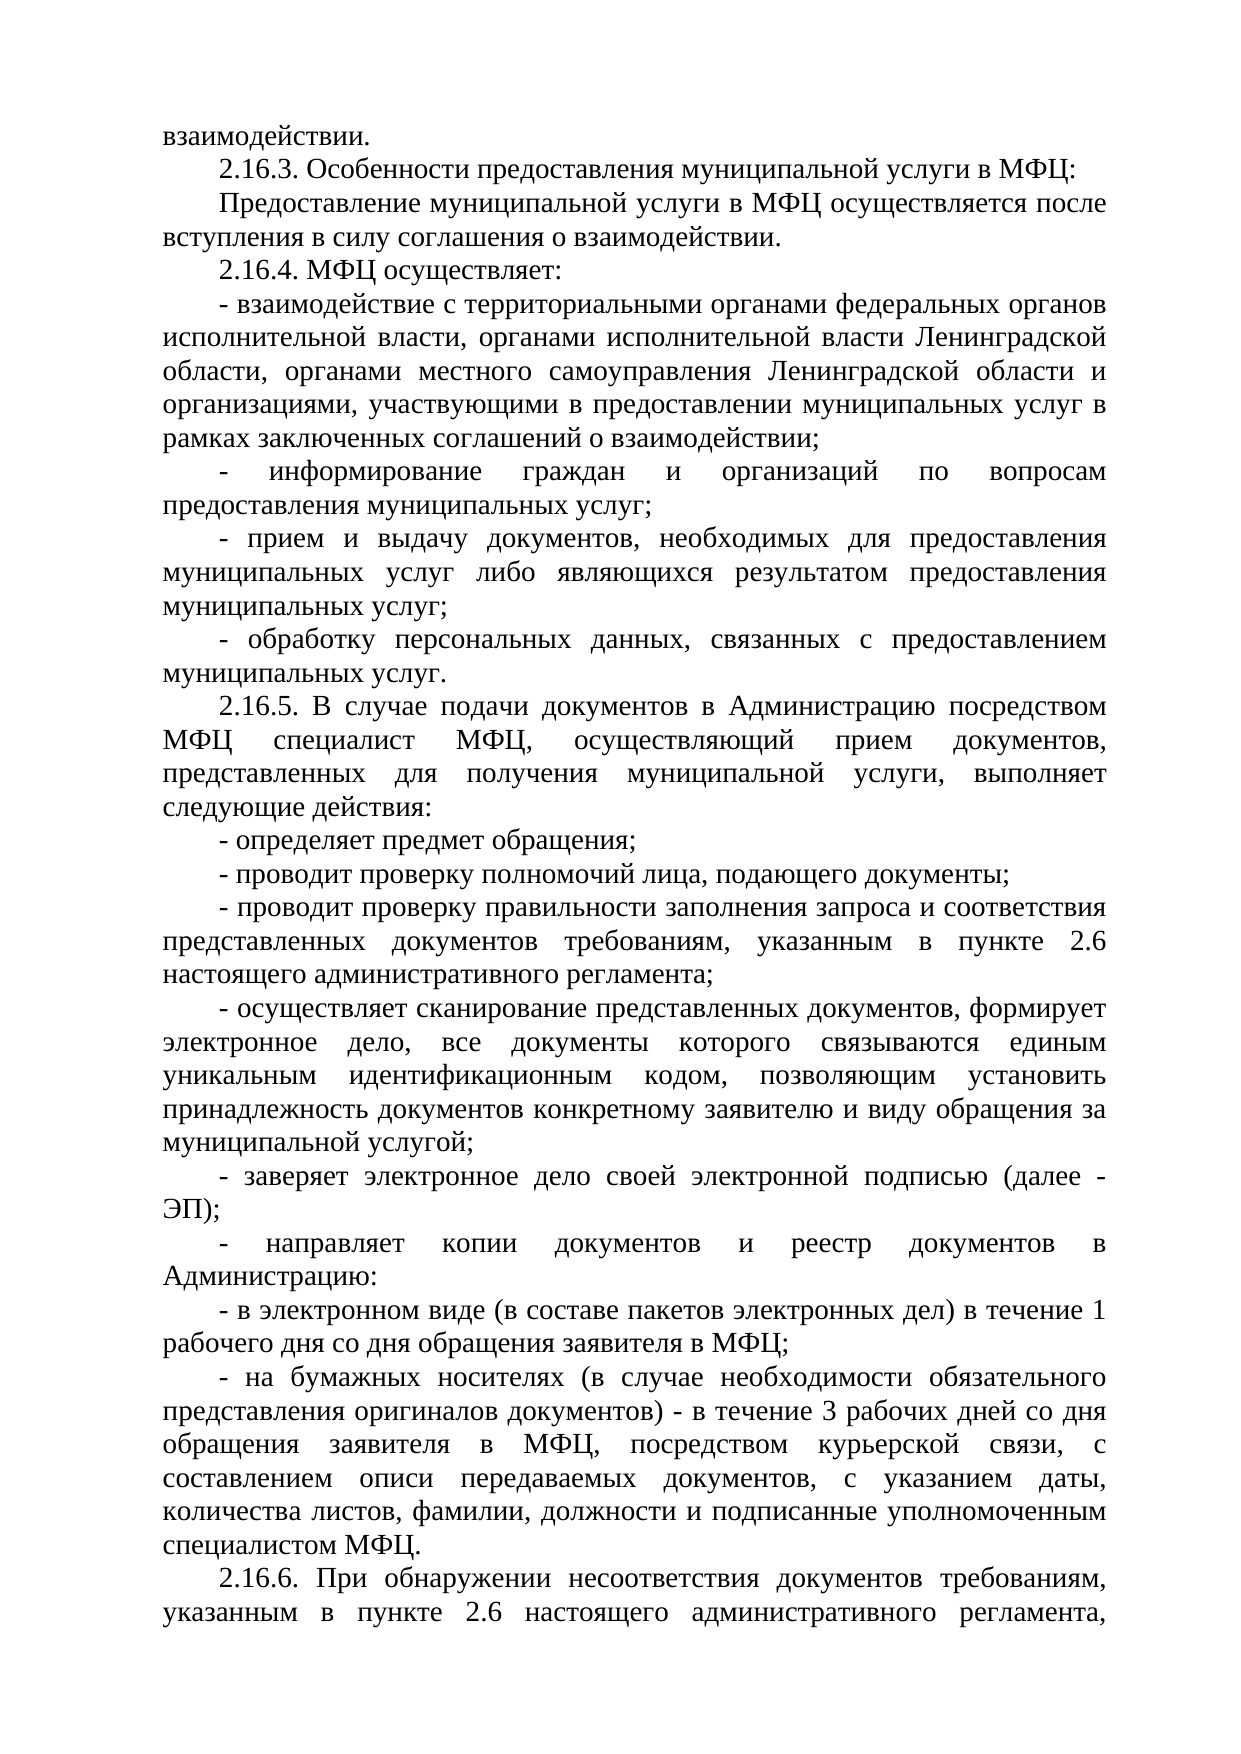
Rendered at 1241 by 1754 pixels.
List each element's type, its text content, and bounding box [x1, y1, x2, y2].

text - информирование граждан и организаций по вопросам предоставления муниципальных услуг; [162, 453, 1107, 521]
text - взаимодействие с территориальными органами федеральных органов исполнительной власти, органами исполнительной власти Ленинградской области, органами местного самоуправления Ленинградской области и организациями, участвующими в предоставлении муниципальных услуг в рамках заключенных соглашений о взаимодействии; [162, 286, 1107, 453]
text Предоставление муниципальной услуги в МФЦ осуществляется после вступления в силу соглашения о взаимодействии. [162, 185, 1107, 252]
text - проводит проверку полномочий лица, подающего документы; [162, 856, 1107, 889]
text 2.16.3. Особенности предоставления муниципальной услуги в МФЦ: [162, 152, 1107, 185]
text 2.16.4. МФЦ осуществляет: [162, 252, 1107, 286]
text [162, 118, 1107, 152]
text - обработку персональных данных, связанных с предоставлением муниципальных услуг. [162, 621, 1107, 688]
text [162, 1560, 1107, 1627]
text 2.16.5. В случае подачи документов в Администрацию посредством МФЦ специалист МФЦ, осуществляющий прием документов, представленных для получения муниципальной услуги, выполняет следующие действия: [162, 688, 1107, 822]
text - направляет копии документов и реестр документов в Администрацию: [162, 1225, 1107, 1292]
text - в электронном виде (в составе пакетов электронных дел) в течение 1 рабочего дня со дня обращения заявителя в МФЦ; [162, 1292, 1107, 1359]
text - осуществляет сканирование представленных документов, формирует электронное дело, все документы которого связываются единым уникальным идентификационным кодом, позволяющим установить принадлежность документов конкретному заявителю и виду обращения за муниципальной услугой; [162, 990, 1107, 1158]
text - на бумажных носителях (в случае необходимости обязательного представления оригиналов документов) - в течение 3 рабочих дней со дня обращения заявителя в МФЦ, посредством курьерской связи, с составлением описи передаваемых документов, с указанием даты, количества листов, фамилии, должности и подписанные уполномоченным специалистом МФЦ. [162, 1359, 1107, 1560]
text - прием и выдачу документов, необходимых для предоставления муниципальных услуг либо являющихся результатом предоставления муниципальных услуг; [162, 521, 1107, 621]
text - определяет предмет обращения; [162, 822, 1107, 856]
text - заверяет электронное дело своей электронной подписью (далее - ЭП); [162, 1158, 1107, 1225]
text - проводит проверку правильности заполнения запроса и соответствия представленных документов требованиям, указанным в пункте 2.6 настоящего административного регламента; [162, 889, 1107, 990]
